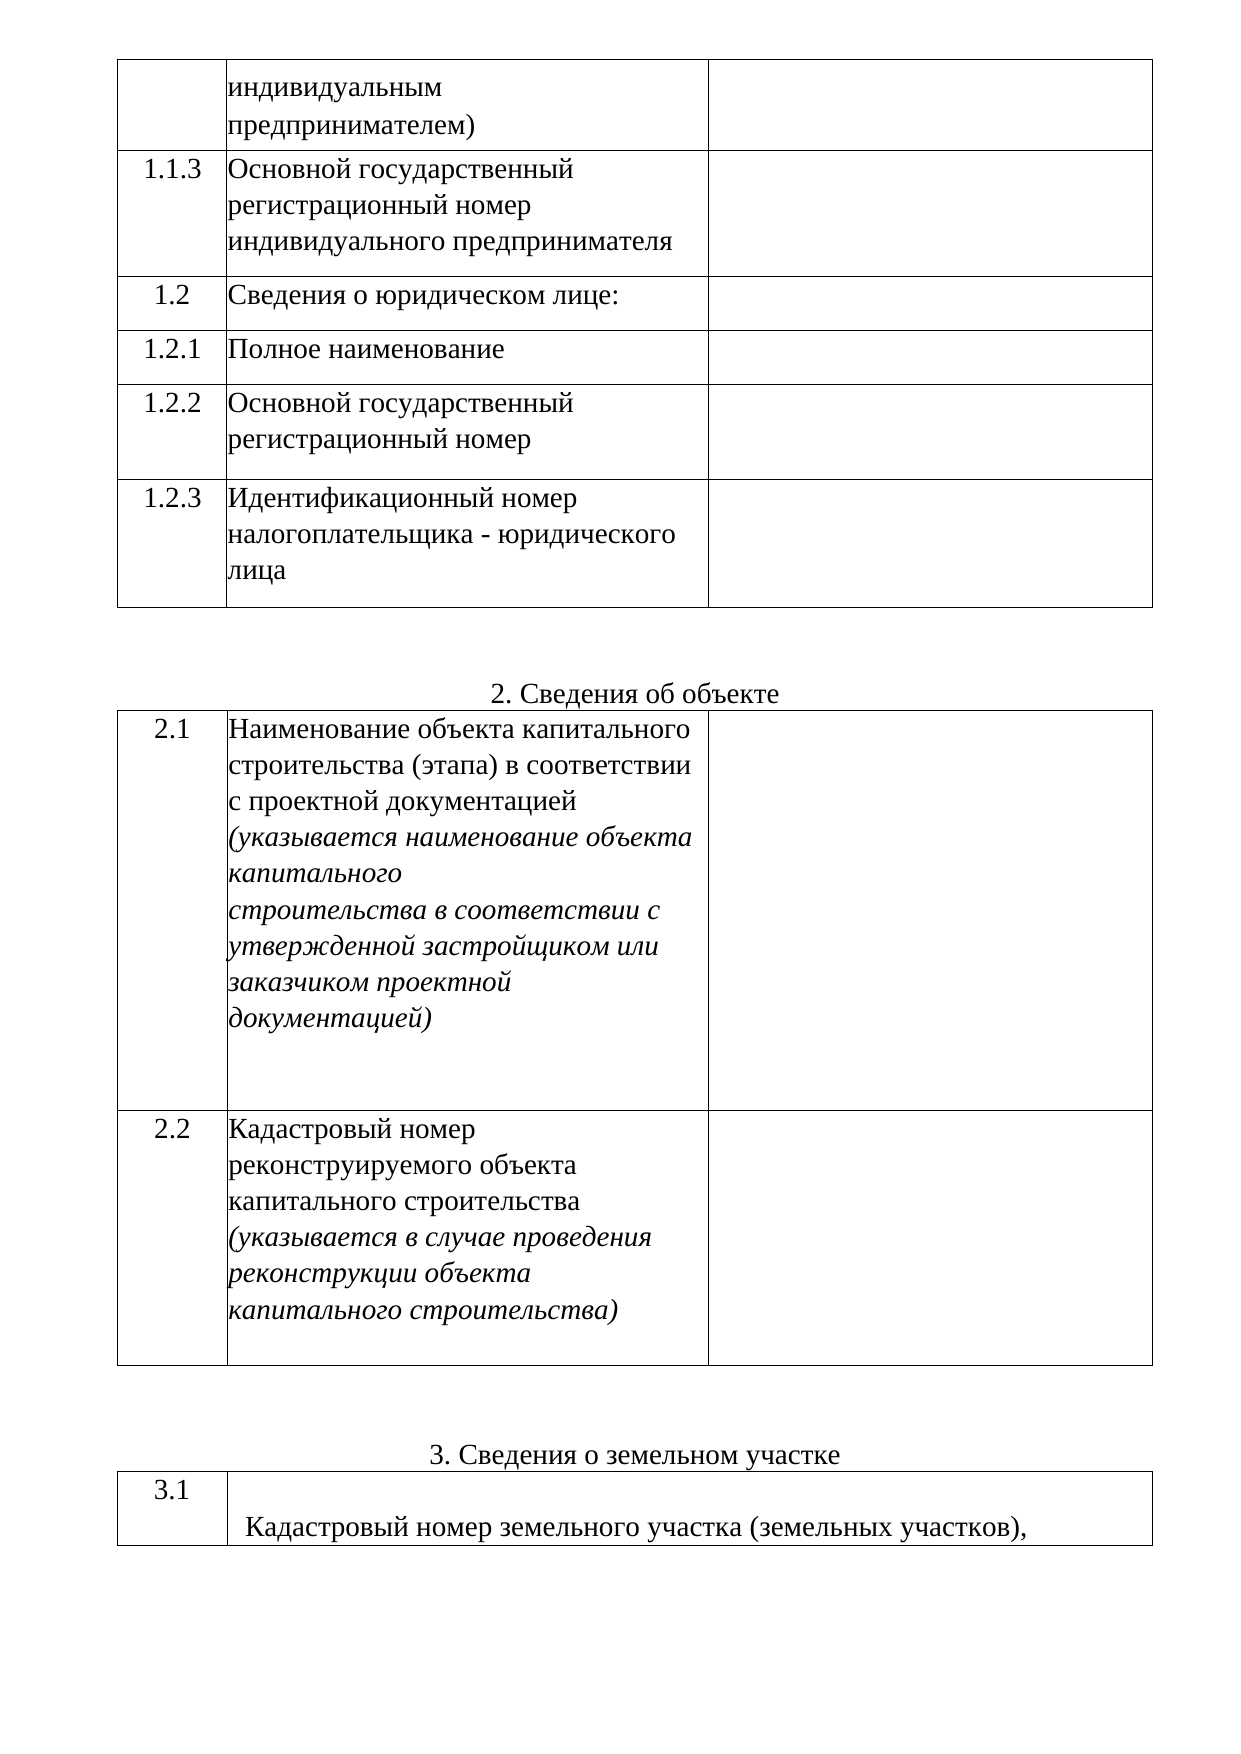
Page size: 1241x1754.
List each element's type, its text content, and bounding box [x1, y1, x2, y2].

table_header [118, 60, 226, 150]
table_cell 1.2.2 [118, 385, 226, 479]
table_cell [709, 331, 1152, 384]
table_cell Основной государственный регистрационный номер [227, 385, 708, 479]
text 2. Сведения об объекте [114, 676, 1156, 710]
table_cell Основной государственный регистрационный номер индивидуального предпринимателя [227, 151, 708, 276]
table_cell Полное наименование [227, 331, 708, 384]
table_cell [709, 1111, 1152, 1364]
table_cell [709, 480, 1152, 607]
table_cell 2.2 [118, 1111, 227, 1364]
table_cell Сведения о юридическом лице: [227, 277, 708, 330]
table_cell 3. Сведения о земельном участке [117, 1366, 1153, 1471]
table_cell Идентификационный номер налогоплательщика - юридического лица [227, 480, 708, 607]
table_cell [709, 151, 1152, 276]
table_cell 3.1 [118, 1472, 227, 1545]
table_cell 1.2 [118, 277, 226, 330]
table_header [709, 711, 1152, 1110]
table_cell [709, 277, 1152, 330]
table_cell 1.2.3 [118, 480, 226, 607]
table_cell [709, 385, 1152, 479]
table_cell Кадастровый номер реконструируемого объекта капитального строительства (указывается в случае проведения реконструкции объекта капитального строительства) [228, 1111, 708, 1364]
table_cell Кадастровый номер земельного участка (земельных участков), [228, 1472, 1152, 1545]
table_header 2.1 [118, 711, 227, 1110]
table_header Наименование объекта капитального строительства (этапа) в соответствии с проектной документацией (указывается наименование объекта капитального строительства в соответствии с утвержденной застройщиком или заказчиком проектной документацией) [228, 711, 708, 1110]
table_header индивидуальным предпринимателем) [227, 60, 708, 150]
table_cell 1.2.1 [118, 331, 226, 384]
table_header [709, 60, 1152, 150]
table_cell 1.1.3 [118, 151, 226, 276]
